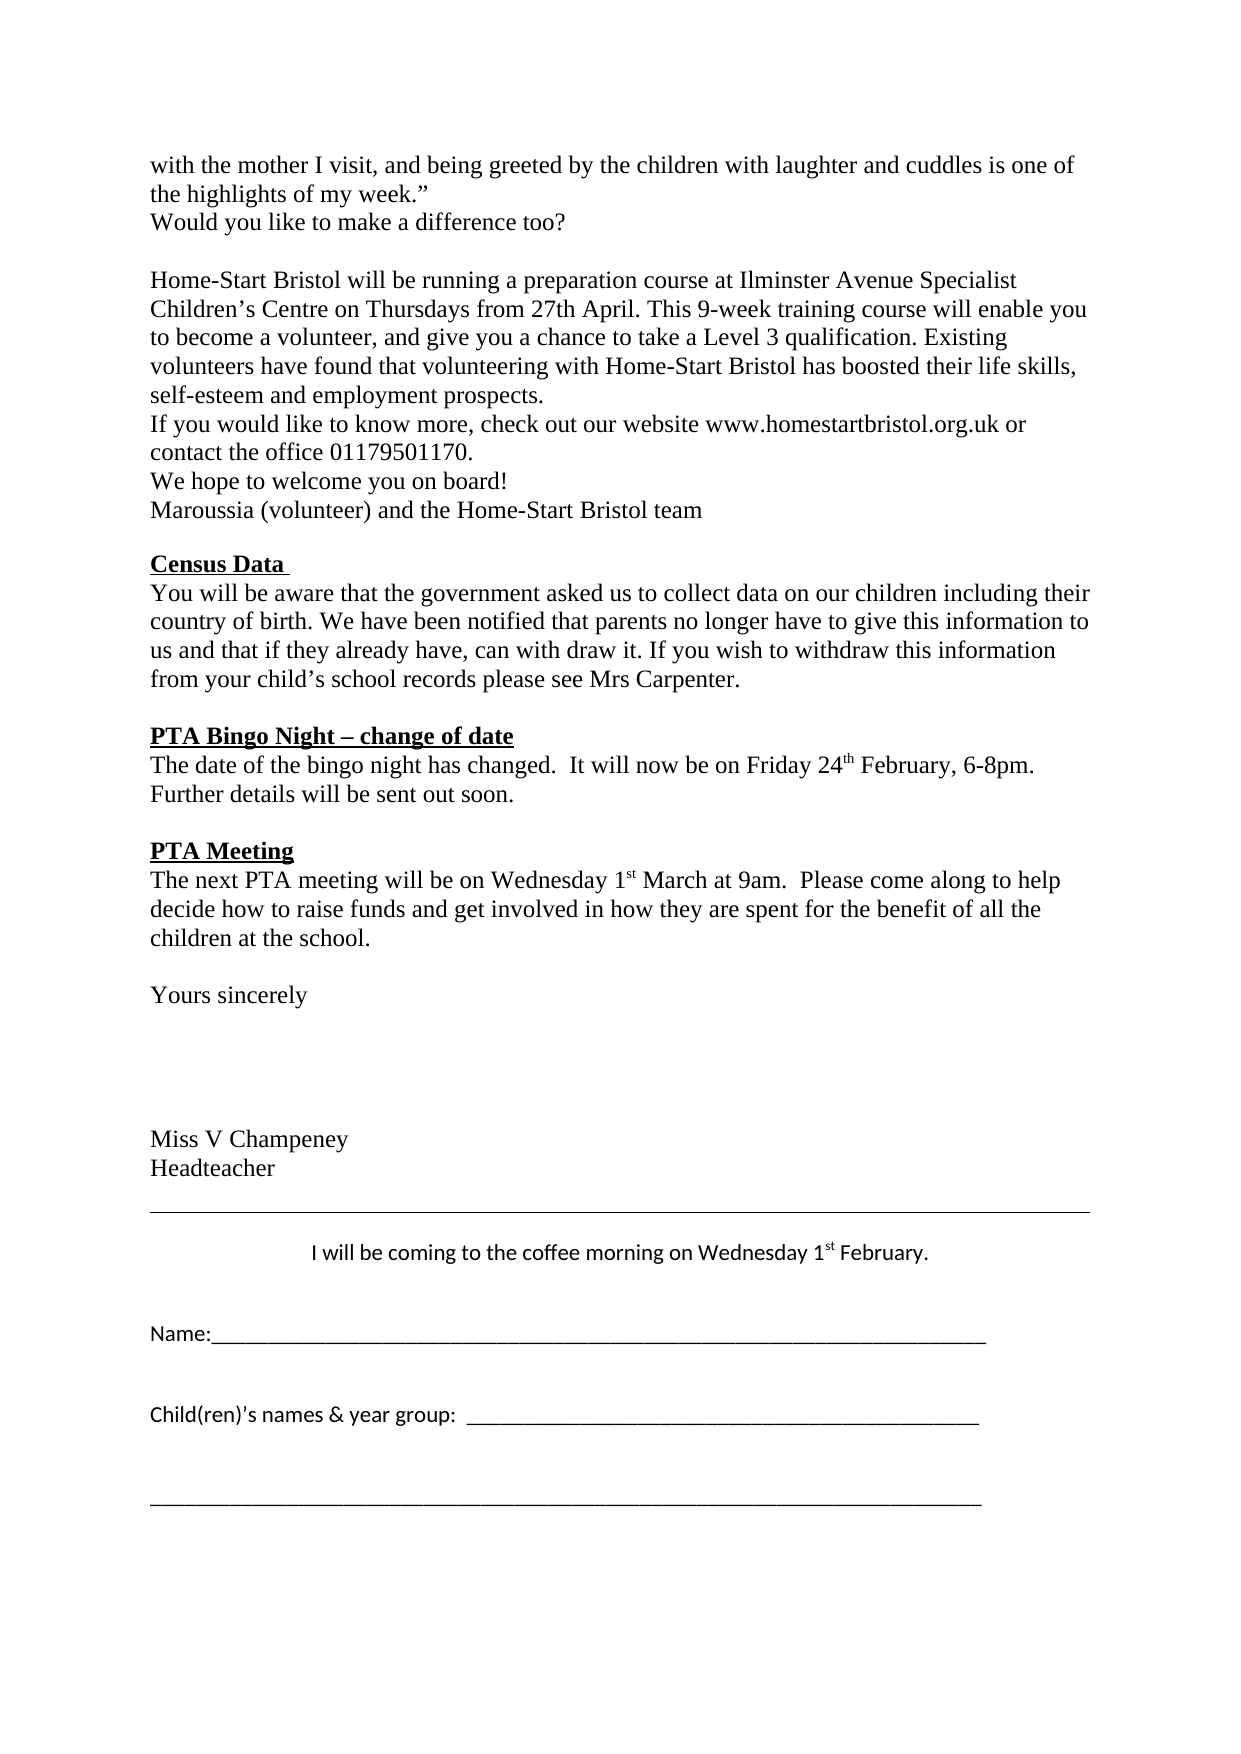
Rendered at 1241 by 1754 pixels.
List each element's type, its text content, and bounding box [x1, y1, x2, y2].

text If you would like to know more, check out our website www.homestartbristol.org.uk or contact the office 01179501170. [150, 409, 1090, 466]
text The next PTA meeting will be on Wednesday 1st March at 9am. Please come along to help decide how to raise funds and get involved in how they are spent for the benefit of all the children at the school. [150, 865, 1090, 951]
text Maroussia (volunteer) and the Home-Start Bristol team [150, 495, 1090, 524]
text Home-Start Bristol will be running a preparation course at Ilminster Avenue Specialist Children’s Centre on Thursdays from 27th April. This 9-week training course will enable you to become a volunteer, and give you a chance to take a Level 3 qualification. Existing volunteers have found that volunteering with Home-Start Bristol has boosted their life skills, self-esteem and employment prospects. [150, 265, 1090, 409]
text _________________________________________________________________________ [150, 1481, 1090, 1509]
text Name:____________________________________________________________________ [150, 1319, 1090, 1347]
text The date of the bingo night has changed. It will now be on Friday 24th February, 6-8pm. Further details will be sent out soon. [150, 750, 1090, 808]
text Census Data [150, 549, 1090, 578]
text I will be coming to the coffee morning on Wednesday 1st February. [150, 1238, 1090, 1266]
text PTA Bingo Night – change of date [150, 721, 1090, 750]
text You will be aware that the government asked us to collect data on our children including their country of birth. We have been notified that parents no longer have to give this information to us and that if they already have, can with draw it. If you wish to withdraw this information from your child’s school records please see Mrs Carpenter. [150, 578, 1090, 693]
text Would you like to make a difference too? [150, 207, 1090, 236]
text Yours sincerely [150, 980, 1090, 1009]
text Miss V Champeney [150, 1124, 1090, 1153]
text Child(ren)’s names & year group: _____________________________________________ [150, 1400, 1090, 1428]
text Headteacher [150, 1153, 1090, 1181]
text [150, 150, 1090, 207]
text PTA Meeting [150, 836, 1090, 865]
text We hope to welcome you on board! [150, 466, 1090, 495]
